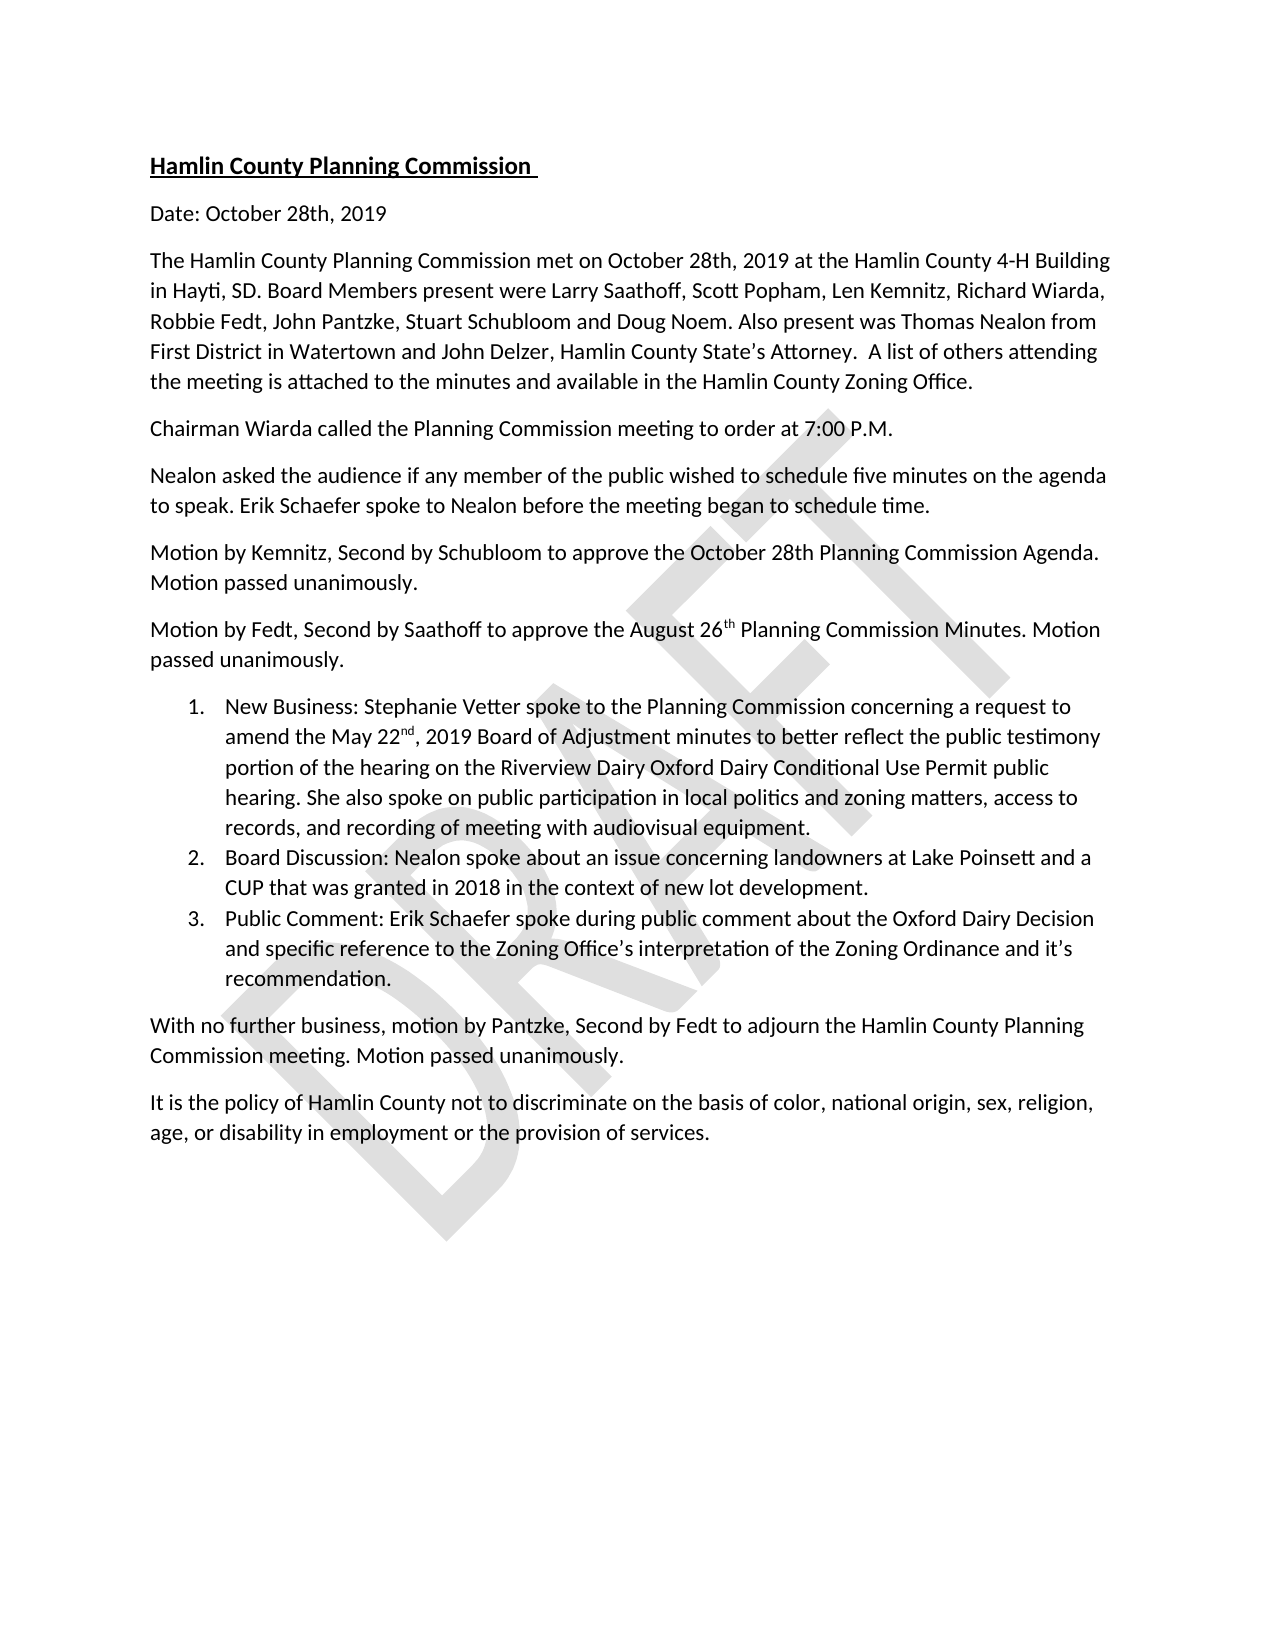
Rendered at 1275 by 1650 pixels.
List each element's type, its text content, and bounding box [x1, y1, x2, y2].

list Board Discussion: Nealon spoke about an issue concerning landowners at Lake Poinsett and a CUP that was granted in 2018 in the context of new lot development. [187, 843, 1125, 902]
text Hamlin County Planning Commission [150, 150, 1125, 181]
text Motion by Fedt, Second by Saathoff to approve the August 26th Planning Commission Minutes. Motion passed unanimously. [150, 615, 1125, 673]
text It is the policy of Hamlin County not to discriminate on the basis of color, national origin, sex, religion, age, or disability in employment or the provision of services. [150, 1088, 1125, 1146]
list New Business: Stephanie Vetter spoke to the Planning Commission concerning a request to amend the May 22nd, 2019 Board of Adjustment minutes to better reflect the public testimony portion of the hearing on the Riverview Dairy Oxford Dairy Conditional Use Permit public hearing. She also spoke on public participation in local politics and zoning matters, access to records, and recording of meeting with audiovisual equipment. [187, 692, 1125, 841]
list Public Comment: Erik Schaefer spoke during public comment about the Oxford Dairy Decision and specific reference to the Zoning Office’s interpretation of the Zoning Ordinance and it’s recommendation. [187, 904, 1125, 992]
text Motion by Kemnitz, Second by Schubloom to approve the October 28th Planning Commission Agenda. Motion passed unanimously. [150, 538, 1125, 596]
text With no further business, motion by Pantzke, Second by Fedt to adjourn the Hamlin County Planning Commission meeting. Motion passed unanimously. [150, 1011, 1125, 1069]
text Nealon asked the audience if any member of the public wished to schedule five minutes on the agenda to speak. Erik Schaefer spoke to Nealon before the meeting began to schedule time. [150, 461, 1125, 519]
text Date: October 28th, 2019 [150, 199, 1125, 228]
text Chairman Wiarda called the Planning Commission meeting to order at 7:00 P.M. [150, 414, 1125, 442]
text The Hamlin County Planning Commission met on October 28th, 2019 at the Hamlin County 4-H Building in Hayti, SD. Board Members present were Larry Saathoff, Scott Popham, Len Kemnitz, Richard Wiarda, Robbie Fedt, John Pantzke, Stuart Schubloom and Doug Noem. Also present was Thomas Nealon from First District in Watertown and John Delzer, Hamlin County State’s Attorney. A list of others attending the meeting is attached to the minutes and available in the Hamlin County Zoning Office. [150, 246, 1125, 395]
